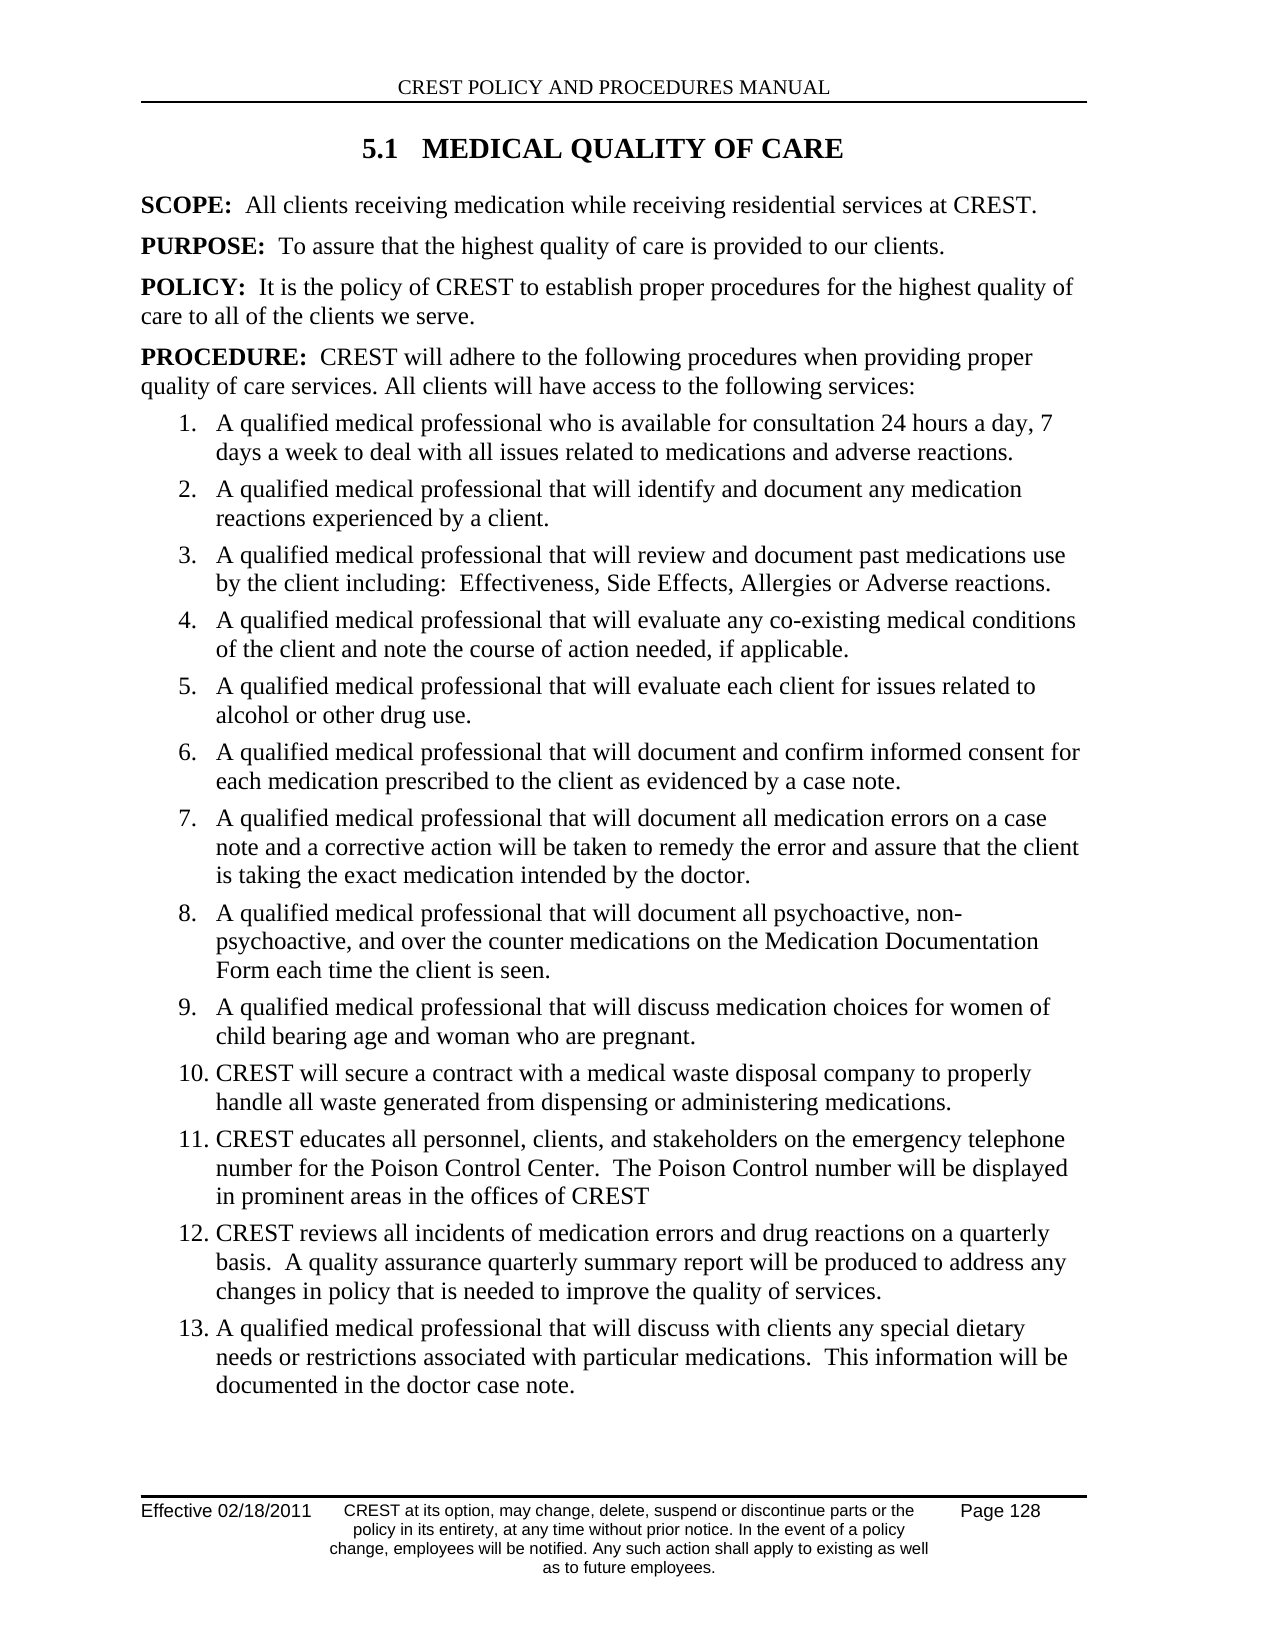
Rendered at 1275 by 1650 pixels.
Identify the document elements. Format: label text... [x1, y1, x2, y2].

list A qualified medical professional that will identify and document any medication reactions experienced by a client. [178, 474, 1087, 531]
list CREST will secure a contract with a medical waste disposal company to properly handle all waste generated from dispensing or administering medications. [178, 1058, 1087, 1116]
list A qualified medical professional that will discuss medication choices for women of child bearing age and woman who are pregnant. [178, 992, 1087, 1050]
list A qualified medical professional that will review and document past medications use by the client including: Effectiveness, Side Effects, Allergies or Adverse reactions. [178, 540, 1087, 597]
list A qualified medical professional that will document all medication errors on a case note and a corrective action will be taken to remedy the error and assure that the client is taking the exact medication intended by the doctor. [178, 803, 1087, 889]
list A qualified medical professional that will discuss with clients any special dietary needs or restrictions associated with particular medications. This information will be documented in the doctor case note. [178, 1313, 1087, 1399]
text SCOPE: All clients receiving medication while receiving residential services at CREST. [141, 190, 1087, 218]
list A qualified medical professional that will evaluate any co-existing medical conditions of the client and note the course of action needed, if applicable. [178, 606, 1087, 663]
list CREST educates all personnel, clients, and stakeholders on the emergency telephone number for the Poison Control Center. The Poison Control number will be displayed in prominent areas in the offices of CREST [178, 1124, 1087, 1210]
text POLICY: It is the policy of CREST to establish proper procedures for the highest quality of care to all of the clients we serve. [141, 272, 1087, 330]
list A qualified medical professional that will evaluate each client for issues related to alcohol or other drug use. [178, 671, 1087, 729]
text PURPOSE: To assure that the highest quality of care is provided to our clients. [141, 231, 1087, 260]
subtitle MEDICAL QUALITY OF CARE [118, 131, 1087, 165]
list A qualified medical professional that will document and confirm informed consent for each medication prescribed to the client as evidenced by a case note. [178, 737, 1087, 795]
list A qualified medical professional who is available for consultation 24 hours a day, 7 days a week to deal with all issues related to medications and adverse reactions. [178, 408, 1087, 466]
text PROCEDURE: CREST will adhere to the following procedures when providing proper quality of care services. All clients will have access to the following services: [141, 342, 1087, 400]
list A qualified medical professional that will document all psychoactive, non-psychoactive, and over the counter medications on the Medication Documentation Form each time the client is seen. [178, 898, 1087, 984]
list CREST reviews all incidents of medication errors and drug reactions on a quarterly basis. A quality assurance quarterly summary report will be produced to address any changes in policy that is needed to improve the quality of services. [178, 1218, 1087, 1305]
